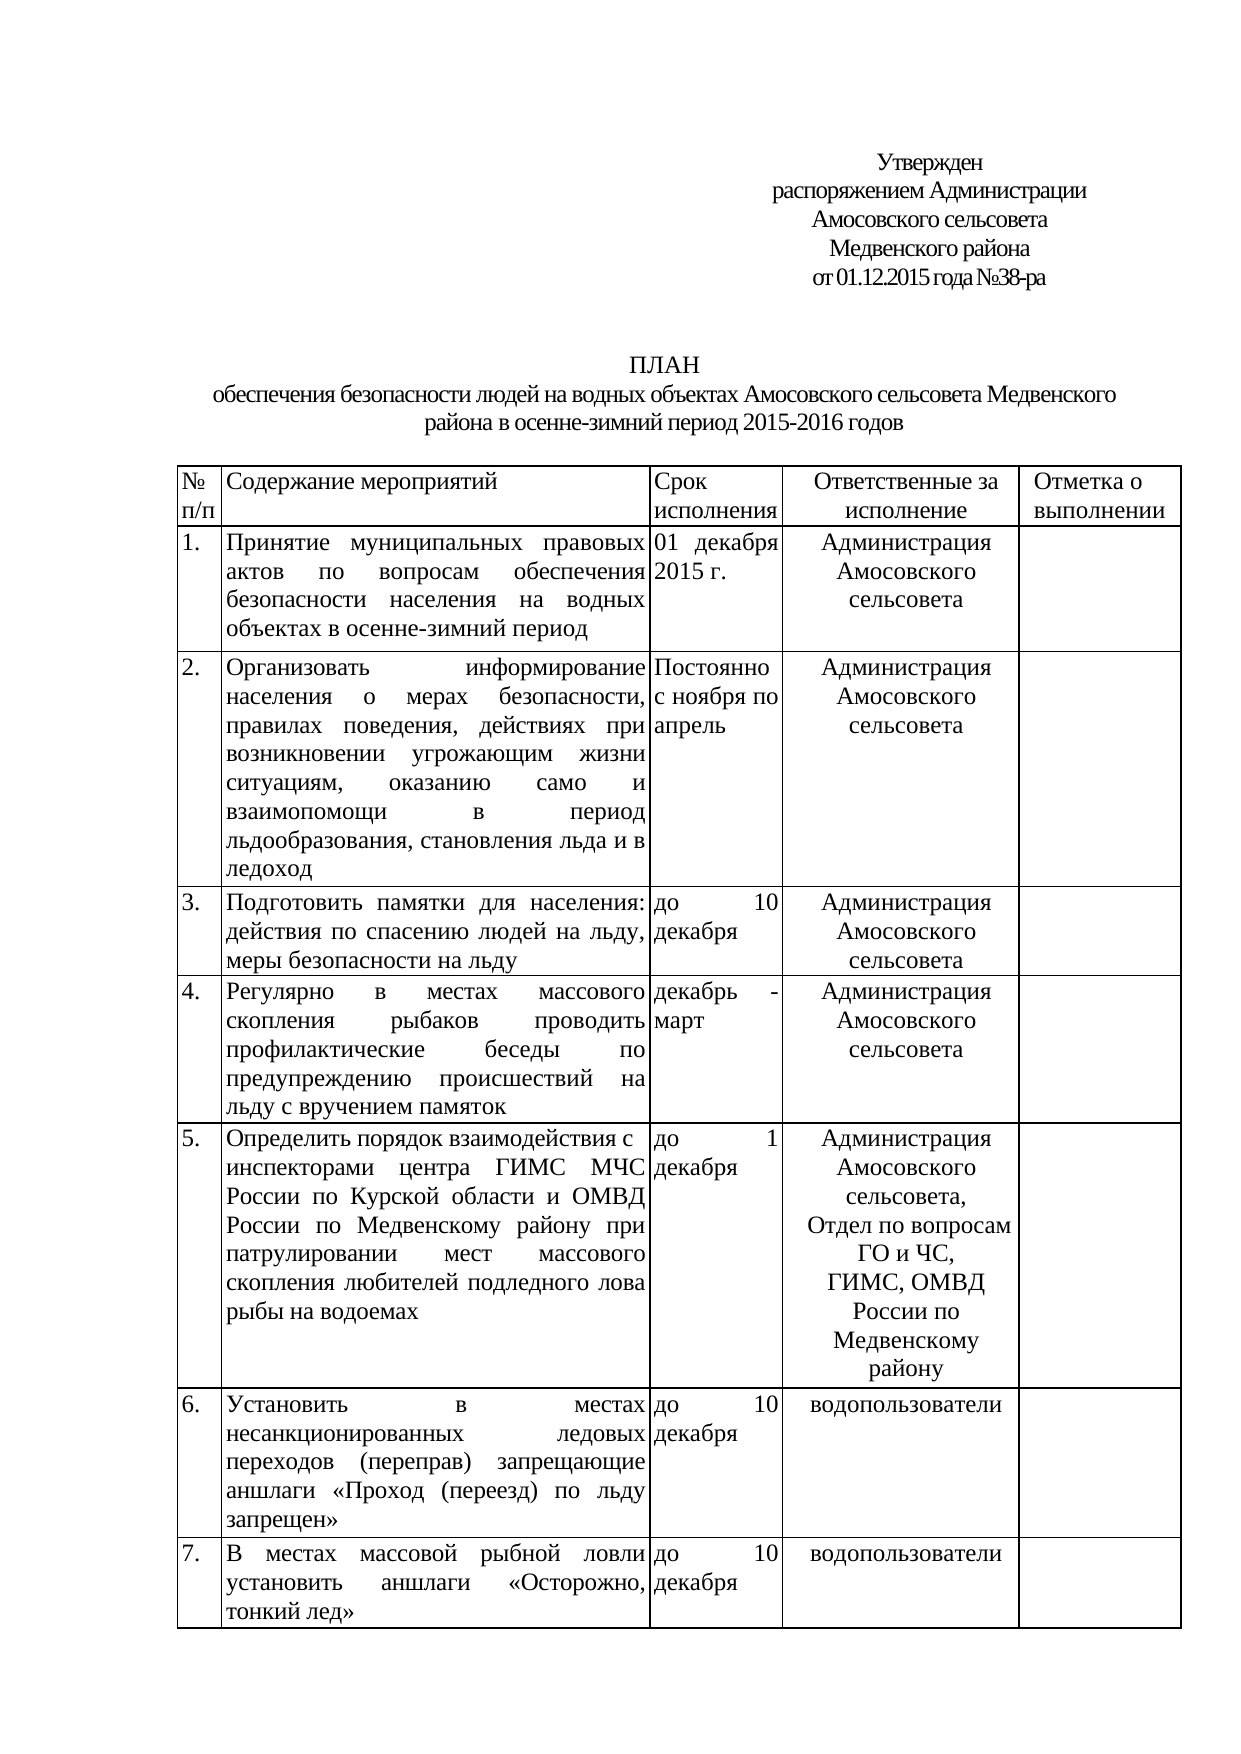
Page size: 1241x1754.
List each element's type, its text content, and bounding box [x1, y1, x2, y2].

text ПЛАН обеспечения безопасности людей на водных объектах Амосовского сельсовета Медвенского района в осенне-зимний период 2015-2016 годов [177, 350, 1152, 436]
table_cell декабрь - март [651, 976, 782, 1122]
table_header №п/п [178, 467, 221, 525]
text от 01.12.2015 года №38-ра [709, 262, 1152, 291]
table_cell [1020, 976, 1180, 1122]
table_cell 01 декабря 2015 г. [651, 527, 782, 651]
table_cell 5. [178, 1124, 221, 1387]
table_cell Администрация Амосовского сельсовета [783, 976, 1018, 1122]
text распоряжением Администрации [709, 176, 1152, 204]
table_cell Администрация Амосовского сельсовета [783, 652, 1018, 886]
table_cell В местах массовой рыбной ловли установить аншлаги «Осторожно, тонкий лед» [222, 1538, 649, 1627]
table_cell [1020, 1538, 1180, 1627]
table_cell 7. [178, 1538, 221, 1627]
table_header Срок исполнения [651, 467, 782, 525]
text Амосовского сельсовета [709, 204, 1152, 233]
table_cell водопользователи [783, 1389, 1018, 1537]
text Медвенского района [709, 233, 1152, 262]
table_cell 6. [178, 1389, 221, 1537]
table_cell [1020, 1389, 1180, 1537]
table_header Содержание мероприятий [222, 467, 649, 525]
table_cell [1020, 1124, 1180, 1387]
table_cell Установить в местах несанкционированных ледовых переходов (переправ) запрещающие аншлаги «Проход (переезд) по льду запрещен» [222, 1389, 649, 1537]
table_cell 2. [178, 652, 221, 886]
table_cell Администрация Амосовского сельсовета [783, 887, 1018, 975]
table_cell Определить порядок взаимодействия с инспекторами центра ГИМС МЧС России по Курской области и ОМВД России по Медвенскому району при патрулировании мест массового скопления любителей подледного лова рыбы на водоемах [222, 1124, 649, 1387]
table_cell Администрация Амосовского сельсовета [783, 527, 1018, 651]
table_cell Принятие муниципальных правовых актов по вопросам обеспечения безопасности населения на водных объектах в осенне-зимний период [222, 527, 649, 651]
table_cell Подготовить памятки для населения: действия по спасению людей на льду, меры безопасности на льду [222, 887, 649, 975]
table_cell 3. [178, 887, 221, 975]
table_cell водопользователи [783, 1538, 1018, 1627]
table_cell 4. [178, 976, 221, 1122]
table_cell Постоянно с ноября по апрель [651, 652, 782, 886]
text Утвержден [709, 147, 1152, 176]
table_cell Регулярно в местах массового скопления рыбаков проводить профилактические беседы по предупреждению происшествий на льду с вручением памяток [222, 976, 649, 1122]
table_header Отметка о выполнении [1020, 467, 1180, 525]
table_cell [1020, 887, 1180, 975]
table_cell Администрация Амосовского сельсовета, Отдел по вопросам ГО и ЧС, ГИМС, ОМВД России по Медвенскому району [783, 1124, 1018, 1387]
table_cell до 10 декабря [651, 887, 782, 975]
table_cell до 10 декабря [651, 1538, 782, 1627]
table_cell Организовать информирование населения о мерах безопасности, правилах поведения, действиях при возникновении угрожающим жизни ситуациям, оказанию само и взаимопомощи в период льдообразования, становления льда и в ледоход [222, 652, 649, 886]
table_cell [1020, 652, 1180, 886]
table_cell до 1 декабря [651, 1124, 782, 1387]
table_cell [1020, 527, 1180, 651]
table_cell 1. [178, 527, 221, 651]
table_cell до 10 декабря [651, 1389, 782, 1537]
